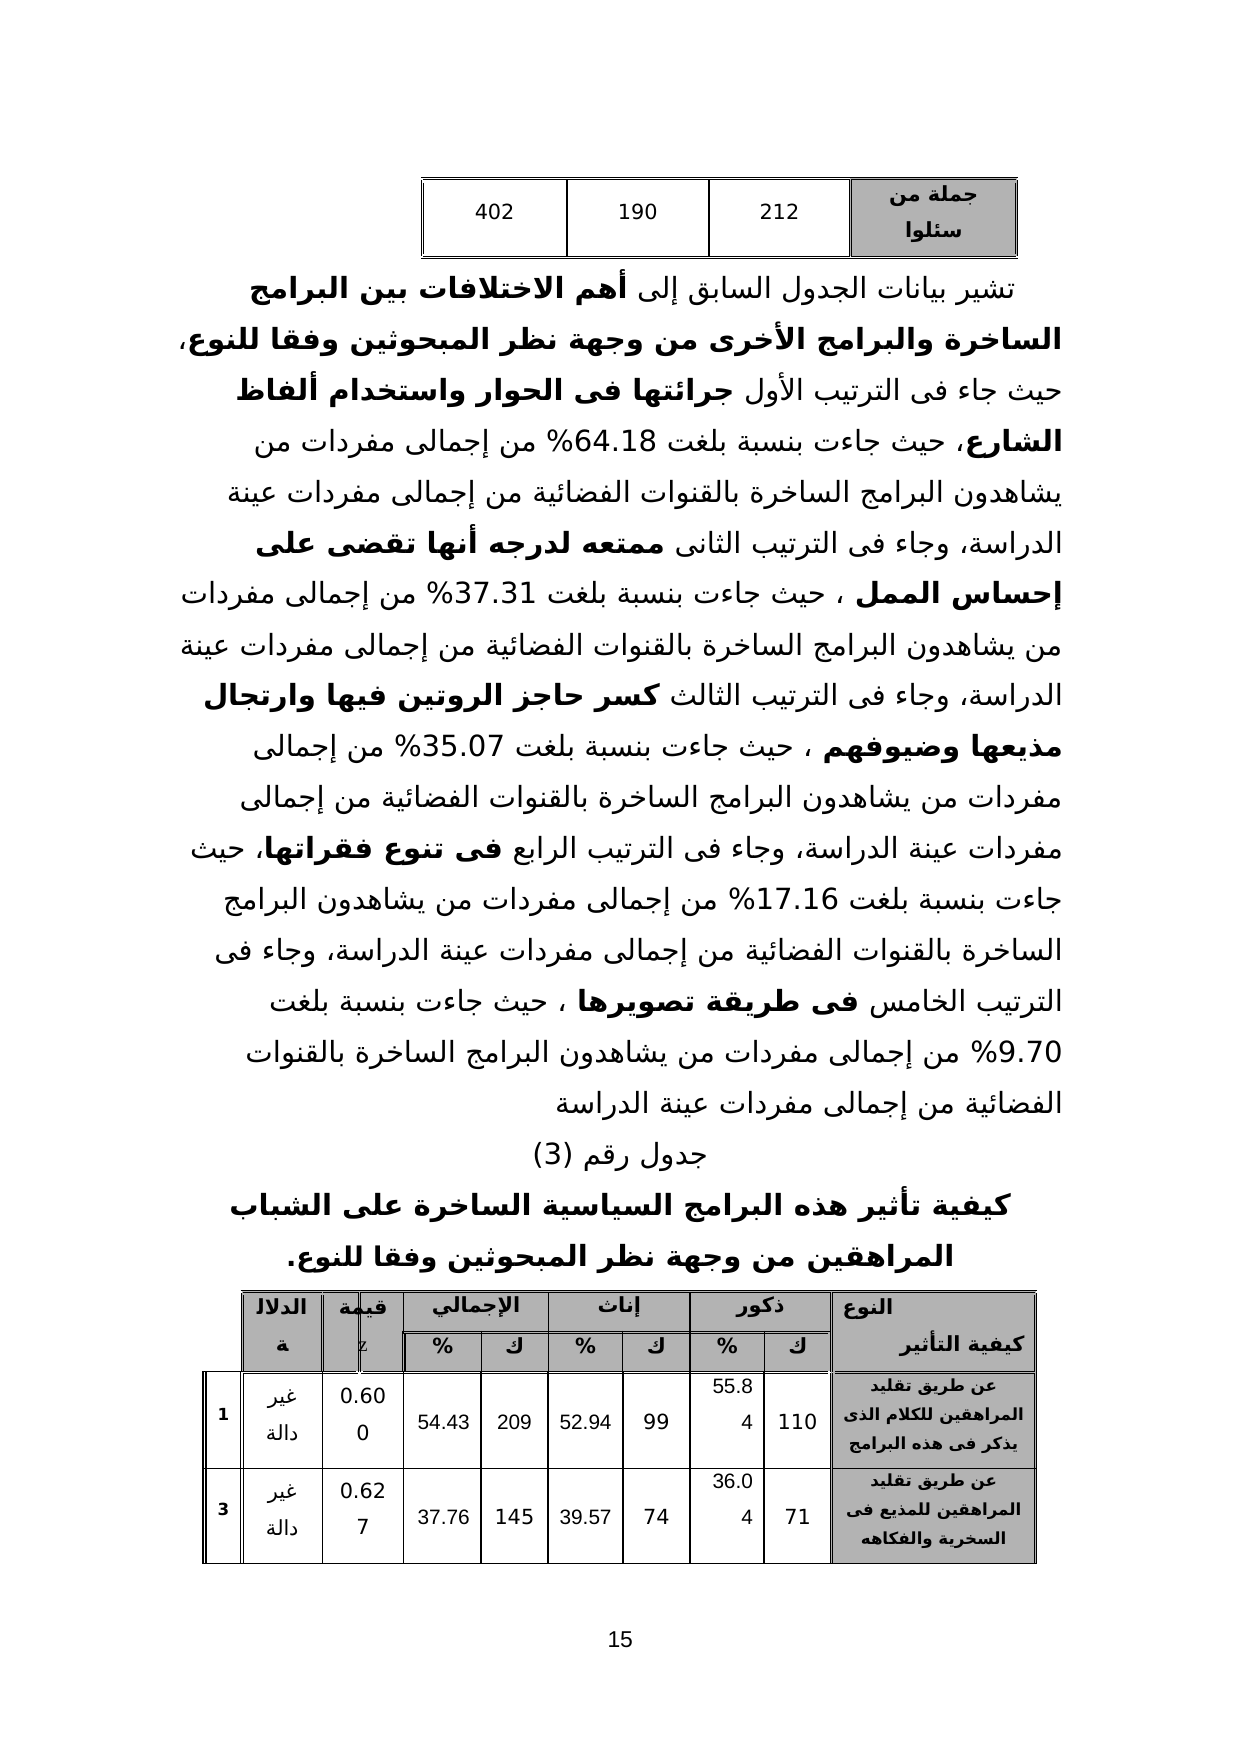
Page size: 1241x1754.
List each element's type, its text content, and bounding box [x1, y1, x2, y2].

table_cell 39.57 [549, 1469, 622, 1563]
table_header الترتيب [322, 1293, 358, 1371]
table_header إناث [549, 1293, 689, 1331]
table_cell 209 [482, 1374, 547, 1468]
table_cell عن طريق تقليد المراهقين للكلام الذى يذكر فى هذه البرامج [831, 1371, 1036, 1468]
table_cell 212 [710, 180, 849, 256]
table_cell 1 [207, 1372, 240, 1468]
table_cell 37.76 [404, 1469, 480, 1563]
table_cell 55.84 [691, 1374, 763, 1468]
table_cell 190 [568, 180, 708, 256]
text تشير بيانات الجدول السابق إلى أهم الاختلافات بين البرامج الساخرة والبرامج الأخرى من وجهة نظر المبحوثين وفقا للنوع، حيث جاء فى الترتيب الأول جرائتها فى الحوار واستخدام ألفاظ الشارع، حيث جاءت بنسبة بلغت 64.18% من إجمالى مفردات من يشاهدون البرامج الساخرة بالقنوات الفضائية من إجمالى مفردات عينة الدراسة، وجاء فى الترتيب الثانى ممتعه لدرجه أنها تقضى على إحساس الممل ، حيث جاءت بنسبة بلغت 37.31% من إجمالى مفردات من يشاهدون البرامج الساخرة بالقنوات الفضائية من إجمالى مفردات عينة الدراسة، وجاء فى الترتيب الثالث كسر حاجز الروتين فيها وارتجال مذيعها وضيوفهم ، حيث جاءت بنسبة بلغت 35.07% من إجمالى مفردات من يشاهدون البرامج الساخرة بالقنوات الفضائية من إجمالى مفردات عينة الدراسة، وجاء فى الترتيب الرابع فى تنوع فقراتها، حيث جاءت بنسبة بلغت 17.16% من إجمالى مفردات من يشاهدون البرامج الساخرة بالقنوات الفضائية من إجمالى مفردات عينة الدراسة، وجاء فى الترتيب الخامس فى طريقة تصويرها ، حيث جاءت بنسبة بلغت 9.70% من إجمالى مفردات من يشاهدون البرامج الساخرة بالقنوات الفضائية من إجمالى مفردات عينة الدراسة [177, 271, 1063, 1120]
text كيفية تأثير هذه البرامج السياسية الساخرة على الشباب المراهقين من وجهة نظر المبحوثين وفقا للنوع. [177, 1188, 1063, 1273]
table_cell 3 [207, 1469, 240, 1563]
table_cell غير دالة [244, 1374, 322, 1468]
table_cell 0.627 [323, 1469, 403, 1563]
table_cell عن طريق تقليد المراهقين للمذيع فى السخرية والفكاهه [833, 1469, 1034, 1563]
table_cell 52.94 [549, 1374, 622, 1468]
table_cell % [549, 1334, 622, 1371]
table_cell 36.04 [691, 1469, 763, 1563]
text جدول رقم (3) [177, 1137, 1063, 1171]
table_header ذكور [691, 1293, 830, 1331]
table_cell جملة من سئلوا [850, 178, 1017, 256]
table_cell % [406, 1334, 481, 1371]
table_header الدلالة [242, 1293, 322, 1371]
table_header الإجمالي [404, 1293, 548, 1331]
table_cell ك [482, 1334, 548, 1371]
table_cell 54.43 [404, 1374, 480, 1468]
table_cell 99 [624, 1374, 689, 1468]
table_cell 0.600 [323, 1371, 403, 1468]
table_cell % [691, 1334, 764, 1371]
table_cell 110 [765, 1371, 831, 1468]
table_cell 71 [765, 1469, 830, 1563]
table_cell 145 [482, 1469, 547, 1563]
table_header النوع كيفية التأثير [831, 1291, 1036, 1371]
table_cell 402 [423, 180, 566, 256]
table_cell ك [623, 1334, 689, 1371]
table_cell 74 [624, 1469, 689, 1563]
table_header قيمة z [361, 1293, 403, 1371]
table_cell غير دالة [244, 1469, 322, 1563]
table_cell ك [765, 1332, 830, 1371]
